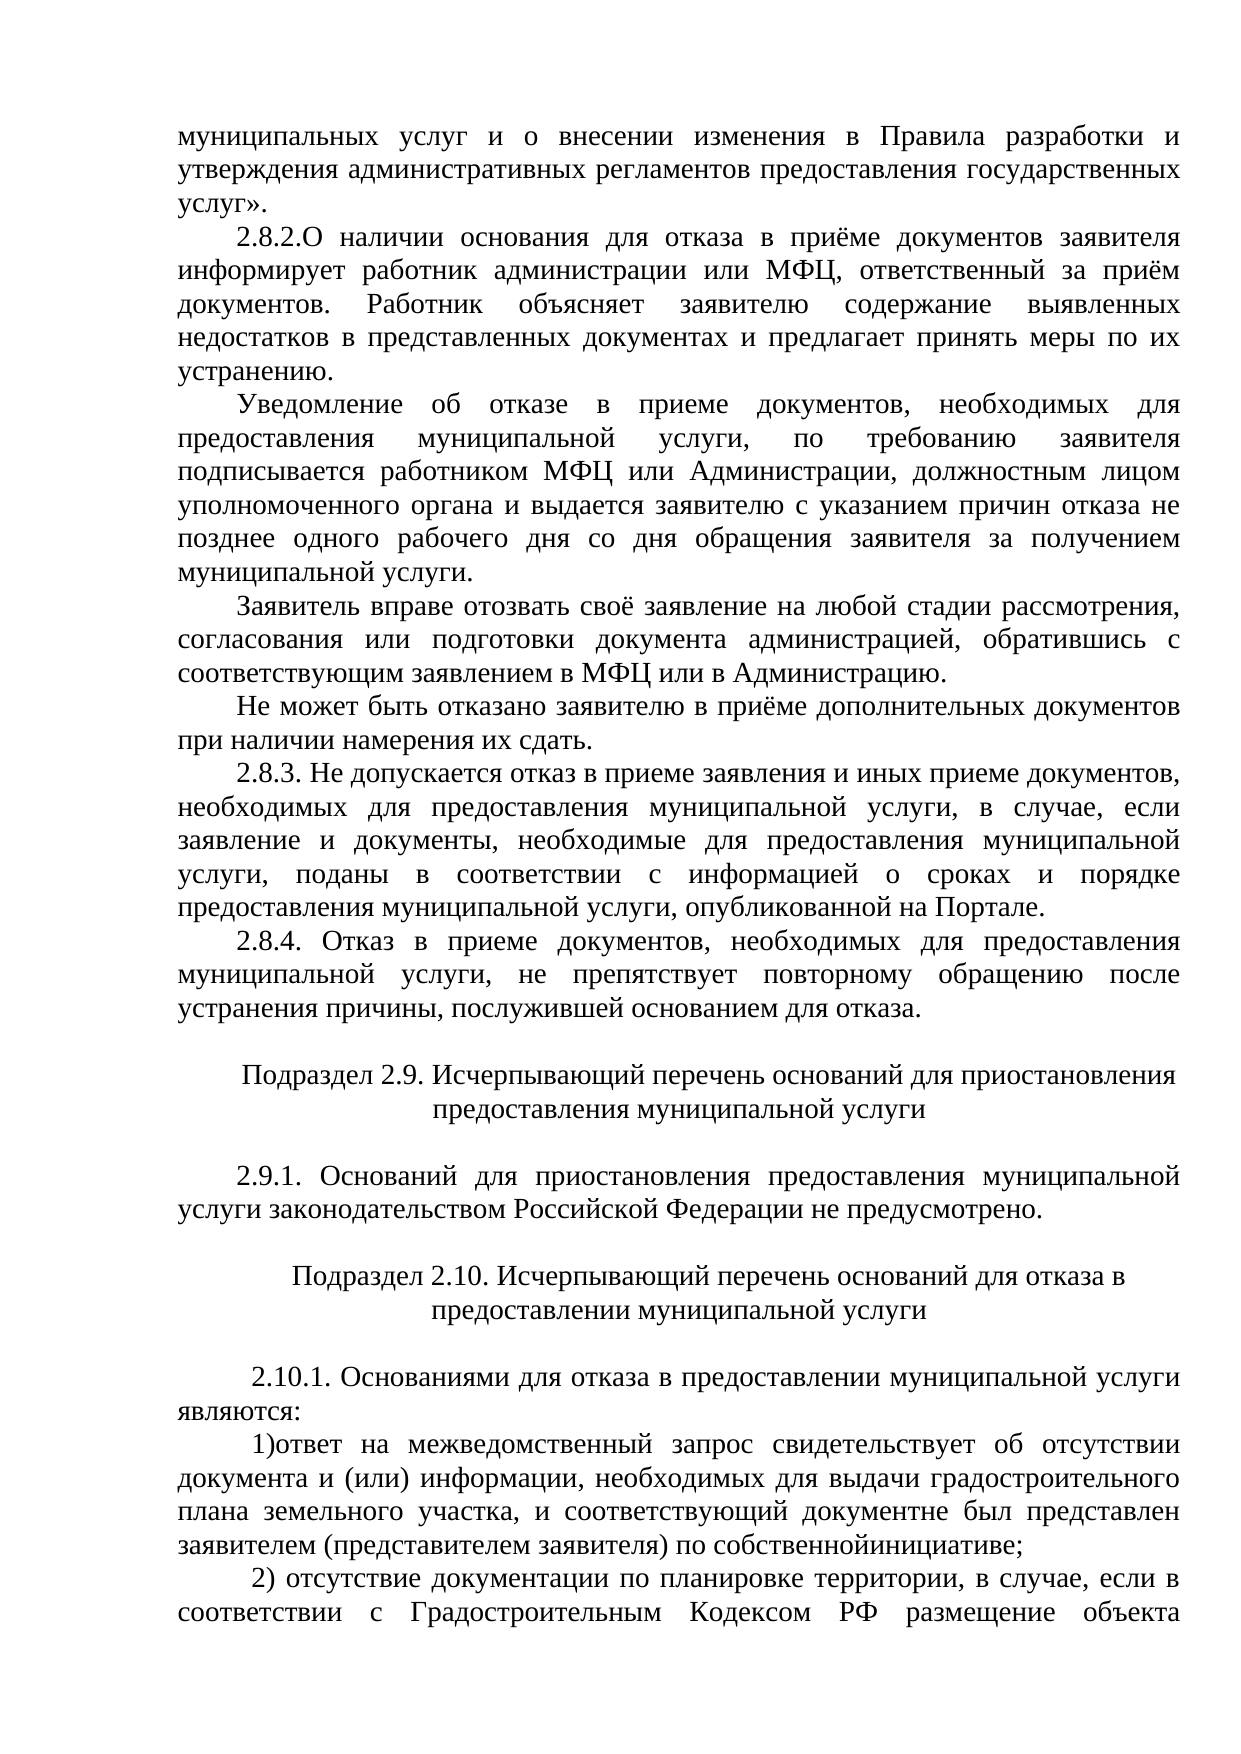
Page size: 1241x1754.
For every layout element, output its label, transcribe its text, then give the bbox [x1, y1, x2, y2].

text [177, 1560, 1181, 1627]
text Подраздел 2.10. Исчерпывающий перечень оснований для отказа в предоставлении муниципальной услуги [177, 1258, 1181, 1326]
text 2.8.2.О наличии основания для отказа в приёме документов заявителя информирует работник администрации или МФЦ, ответственный за приём документов. Работник объясняет заявителю содержание выявленных недостатков в представленных документах и предлагает принять меры по их устранению. [177, 219, 1181, 386]
text 1)ответ на межведомственный запрос свидетельствует об отсутствии документа и (или) информации, необходимых для выдачи градостроительного плана земельного участка, и соответствующий документне был представлен заявителем (представителем заявителя) по собственнойинициативе; [177, 1426, 1181, 1560]
text 2.8.3. Не допускается отказ в приеме заявления и иных приеме документов, необходимых для предоставления муниципальной услуги, в случае, если заявление и документы, необходимые для предоставления муниципальной услуги, поданы в соответствии с информацией о сроках и порядке предоставления муниципальной услуги, опубликованной на Портале. [177, 755, 1181, 923]
text 2.8.4. Отказ в приеме документов, необходимых для предоставления муниципальной услуги, не препятствует повторному обращению после устранения причины, послужившей основанием для отказа. [177, 923, 1181, 1024]
text 2.9.1. Оснований для приостановления предоставления муниципальной услуги законодательством Российской Федерации не предусмотрено. [177, 1158, 1181, 1225]
text Заявитель вправе отозвать своё заявление на любой стадии рассмотрения, согласования или подготовки документа администрацией, обратившись с соответствующим заявлением в МФЦ или в Администрацию. [177, 588, 1181, 688]
text Подраздел 2.9. Исчерпывающий перечень оснований для приостановления предоставления муниципальной услуги [177, 1057, 1181, 1124]
text 2.10.1. Основаниями для отказа в предоставлении муниципальной услуги являются: [177, 1359, 1181, 1426]
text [177, 118, 1181, 219]
text Уведомление об отказе в приеме документов, необходимых для предоставления муниципальной услуги, по требованию заявителя подписывается работником МФЦ или Администрации, должностным лицом уполномоченного органа и выдается заявителю с указанием причин отказа не позднее одного рабочего дня со дня обращения заявителя за получением муниципальной услуги. [177, 386, 1181, 588]
text Не может быть отказано заявителю в приёме дополнительных документов при наличии намерения их сдать. [177, 688, 1181, 755]
